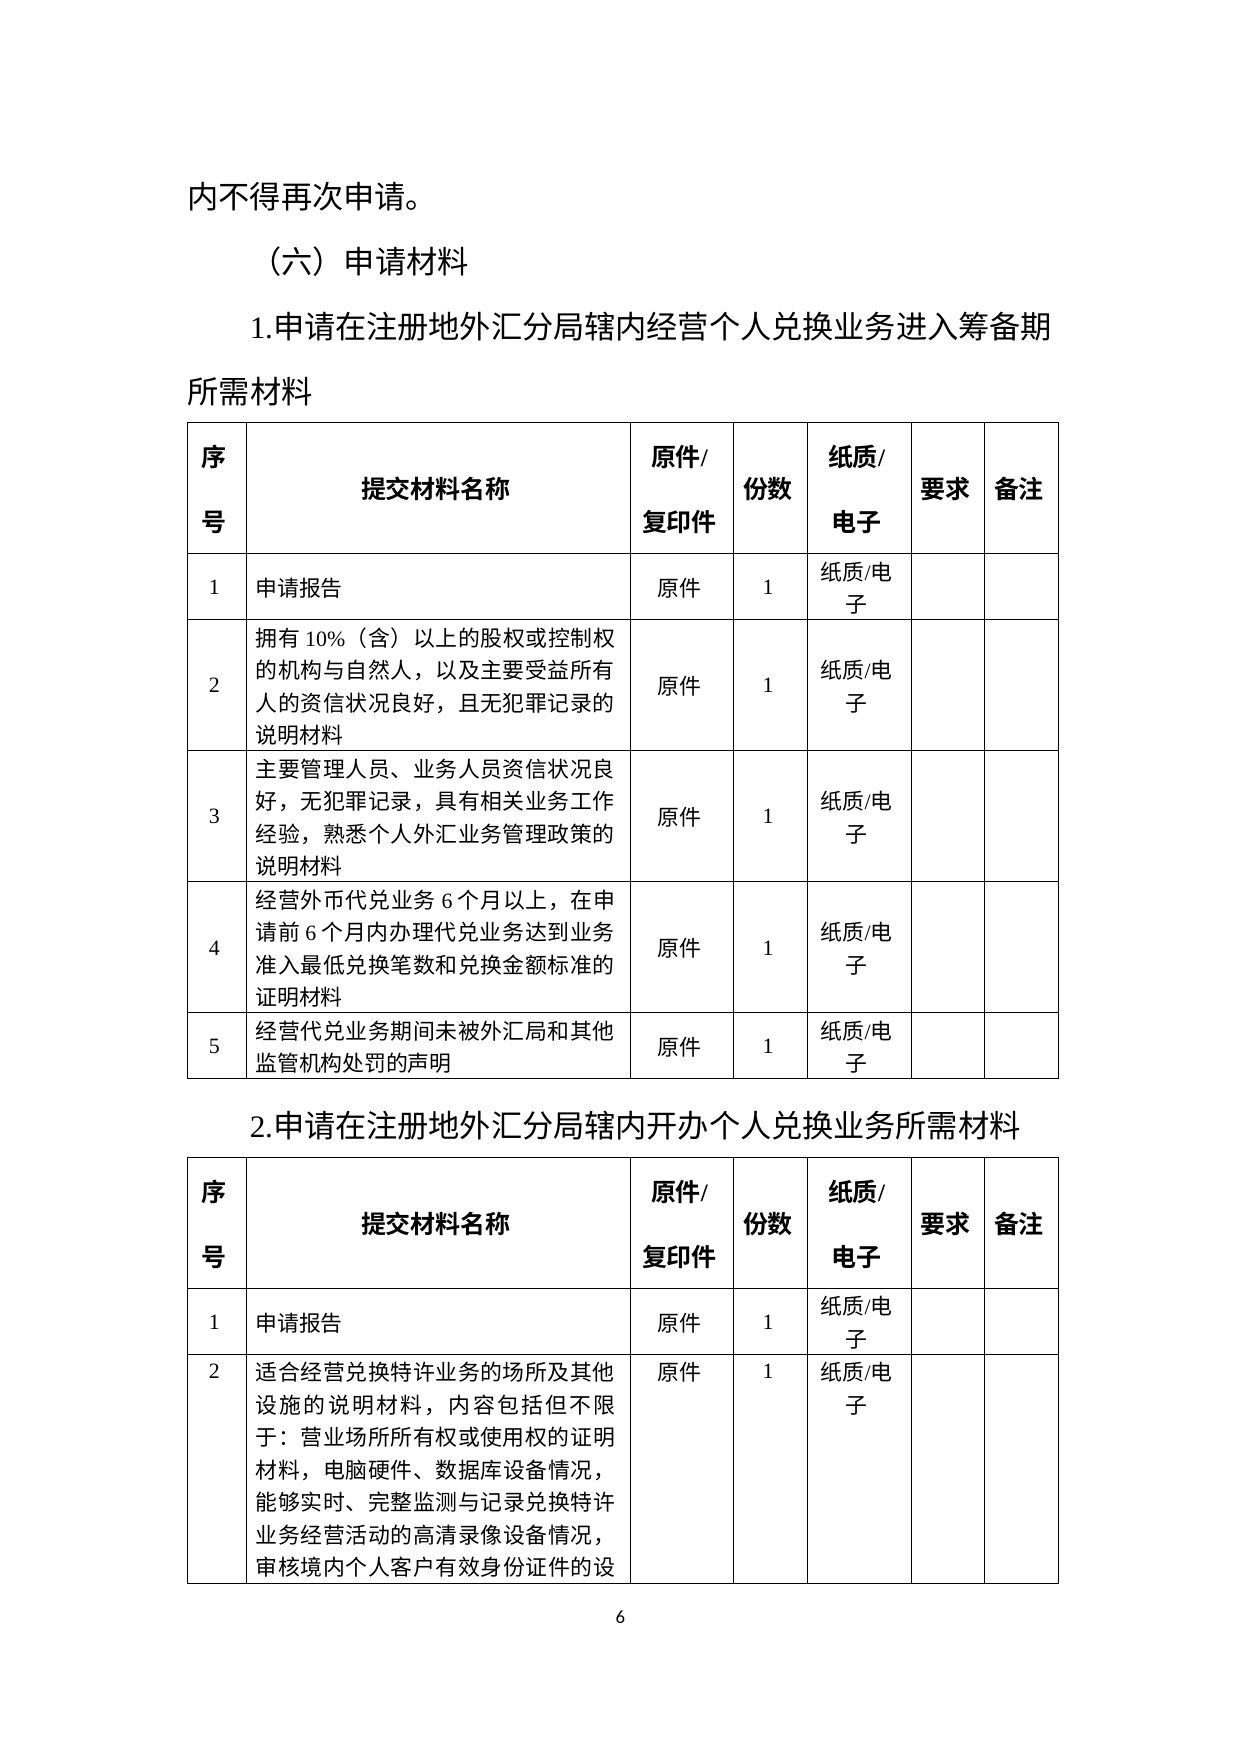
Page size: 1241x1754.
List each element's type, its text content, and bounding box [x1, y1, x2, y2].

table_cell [247, 1355, 630, 1582]
table_cell [985, 751, 1058, 881]
table_cell 原件 [631, 1355, 733, 1582]
table_cell [912, 882, 984, 1012]
table_cell 原件 [631, 1013, 733, 1078]
table_cell 1 [734, 1289, 807, 1354]
table_cell [912, 1289, 984, 1354]
table_cell [985, 1289, 1058, 1354]
table_cell 纸质/电子 [808, 554, 911, 619]
table_cell 1 [188, 1289, 246, 1354]
table_cell 原件 [631, 554, 733, 619]
table_cell [912, 751, 984, 881]
table_header 提交材料名称 [247, 1158, 630, 1288]
table_header 要求 [912, 423, 984, 553]
table_header 序号 [188, 423, 246, 553]
table_cell 3 [188, 751, 246, 881]
table_cell 原件 [631, 1289, 733, 1354]
table_cell 1 [734, 751, 807, 881]
table_cell 1 [734, 882, 807, 1012]
table_cell 1 [734, 554, 807, 619]
table_header 纸质/电子 [808, 423, 911, 553]
table_cell 2 [188, 1355, 246, 1582]
table_cell 原件 [631, 882, 733, 1012]
table_cell 4 [188, 882, 246, 1012]
table_cell [912, 620, 984, 750]
table_cell 5 [188, 1013, 246, 1078]
table_header 要求 [912, 1158, 984, 1288]
table_header 序号 [188, 1158, 246, 1288]
table_cell 纸质/电子 [808, 1355, 911, 1582]
table_cell 纸质/电子 [808, 751, 911, 881]
table_header 份数 [734, 1158, 807, 1288]
table_header 备注 [985, 423, 1058, 553]
table_cell 经营代兑业务期间未被外汇局和其他监管机构处罚的声明 [247, 1013, 630, 1078]
table_cell 主要管理人员、业务人员资信状况良好，无犯罪记录，具有相关业务工作经验，熟悉个人外汇业务管理政策的说明材料 [247, 751, 630, 881]
table_cell 1 [734, 1355, 807, 1582]
table_cell [912, 1013, 984, 1078]
table_cell 纸质/电子 [808, 1289, 911, 1354]
table_cell 拥有10%（含）以上的股权或控制权的机构与自然人，以及主要受益所有人的资信状况良好，且无犯罪记录的说明材料 [247, 620, 630, 750]
table_header 原件/复印件 [631, 1158, 733, 1288]
table_cell 申请报告 [247, 1289, 630, 1354]
table_cell [985, 554, 1058, 619]
table_cell 纸质/电子 [808, 1013, 911, 1078]
text （六）申请材料 [187, 227, 1053, 292]
table_cell 原件 [631, 620, 733, 750]
table_header 份数 [734, 423, 807, 553]
table_cell 经营外币代兑业务6个月以上，在申请前6个月内办理代兑业务达到业务准入最低兑换笔数和兑换金额标准的证明材料 [247, 882, 630, 1012]
table_cell 1 [188, 554, 246, 619]
table_cell 原件 [631, 751, 733, 881]
table_cell 纸质/电子 [808, 882, 911, 1012]
table_cell [912, 554, 984, 619]
table_cell 1 [734, 620, 807, 750]
table_cell 申请报告 [247, 554, 630, 619]
table_cell [985, 882, 1058, 1012]
text 2.申请在注册地外汇分局辖内开办个人兑换业务所需材料 [187, 1092, 1053, 1157]
text 1.申请在注册地外汇分局辖内经营个人兑换业务进入筹备期所需材料 [187, 292, 1053, 422]
table_cell [912, 1355, 984, 1582]
table_cell 1 [734, 1013, 807, 1078]
table_cell [985, 1355, 1058, 1582]
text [187, 162, 1053, 227]
table_header 纸质/电子 [808, 1158, 911, 1288]
table_cell 2 [188, 620, 246, 750]
table_header 备注 [985, 1158, 1058, 1288]
table_cell [985, 620, 1058, 750]
table_cell [985, 1013, 1058, 1078]
table_header 原件/复印件 [631, 423, 733, 553]
table_header 提交材料名称 [247, 423, 630, 553]
table_cell 纸质/电子 [808, 620, 911, 750]
